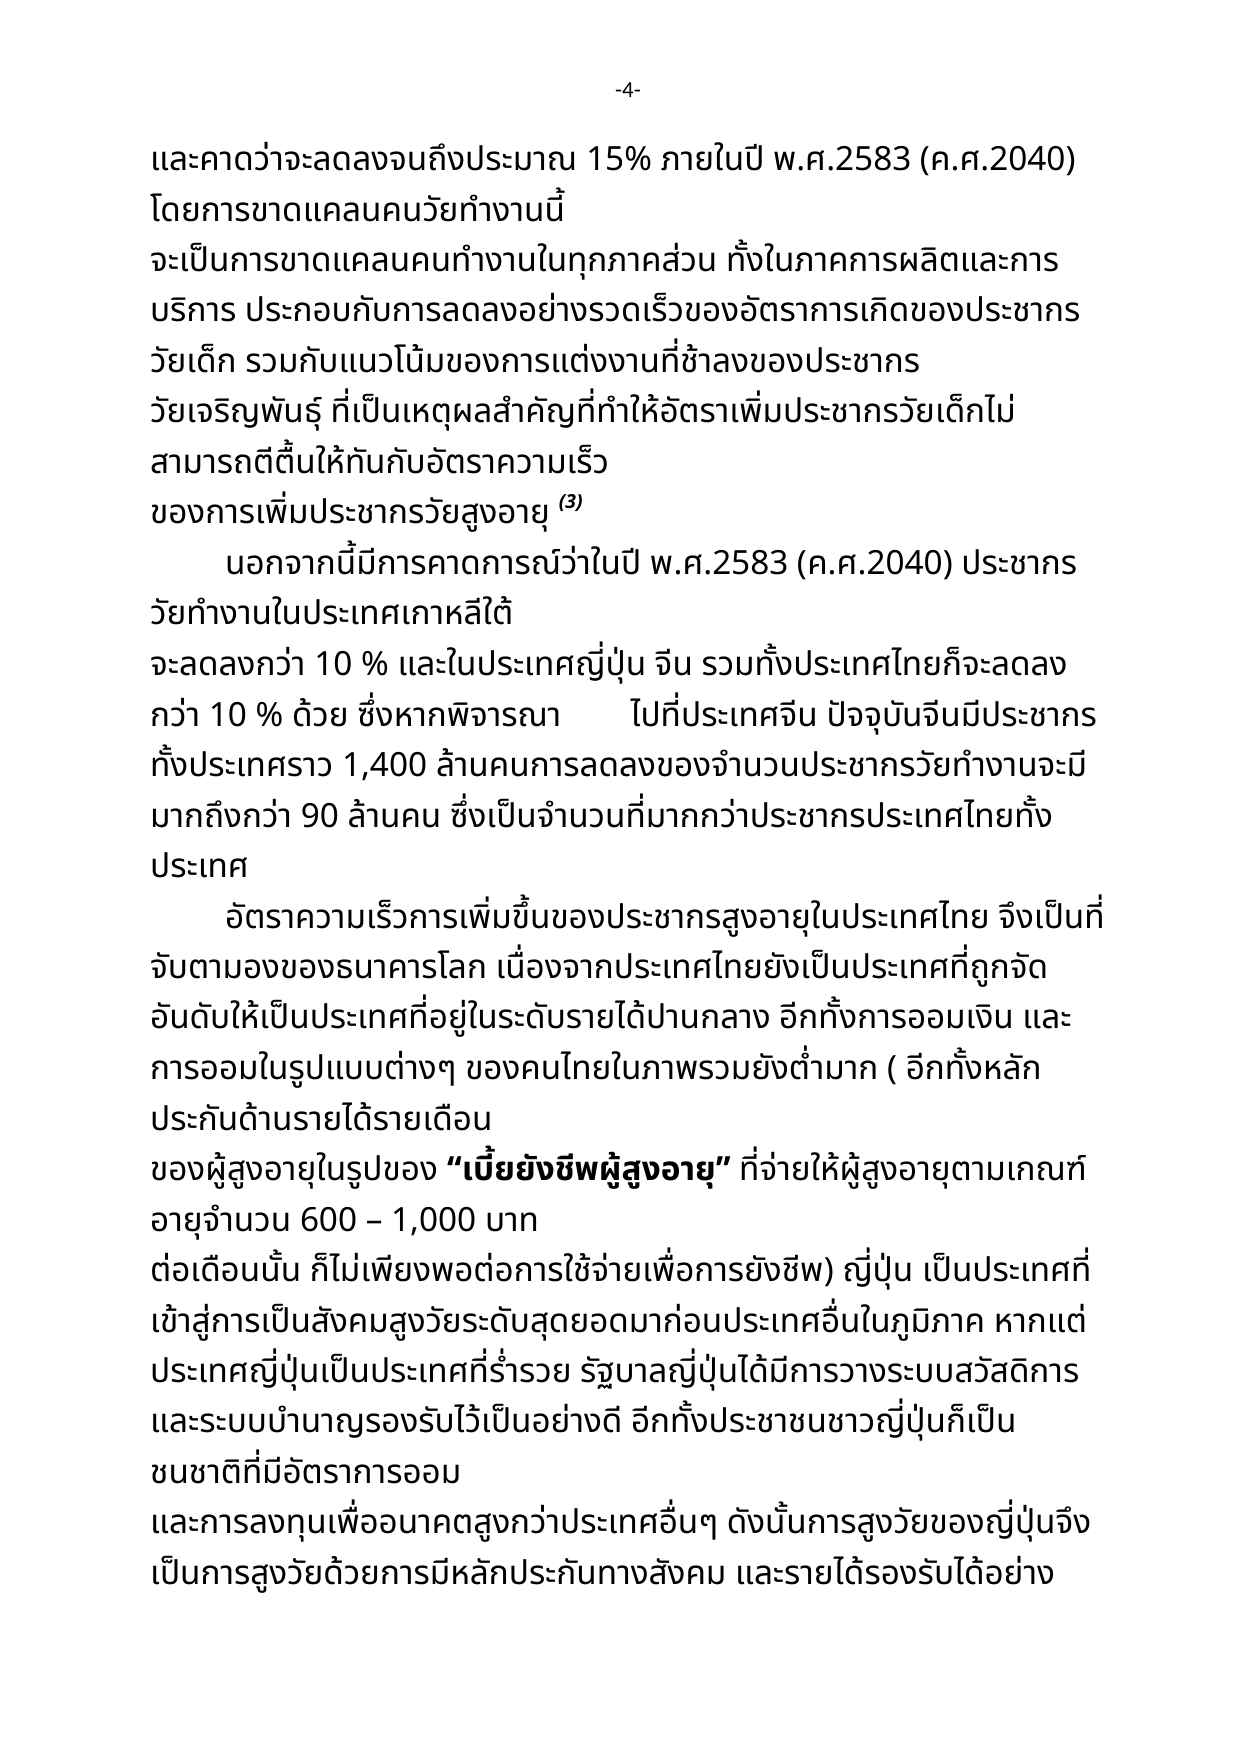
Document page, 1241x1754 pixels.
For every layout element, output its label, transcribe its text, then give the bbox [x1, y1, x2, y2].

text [150, 893, 1105, 1599]
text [150, 135, 1105, 539]
text นอกจากนี้มีการคาดการณ์ว่าในปี พ.ศ.2583 (ค.ศ.2040) ประชากรวัยทำงานในประเทศเกาหลีใต้ จะลดลงกว่า 10 % และในประเทศญี่ปุ่น จีน รวมทั้งประเทศไทยก็จะลดลงกว่า 10 % ด้วย ซึ่งหากพิจารณา ไปที่ประเทศจีน ปัจจุบันจีนมีประชากรทั้งประเทศราว 1,400 ล้านคนการลดลงของจำนวนประชากรวัยทำงานจะมีมากถึงกว่า 90 ล้านคน ซึ่งเป็นจำนวนที่มากกว่าประชากรประเทศไทยทั้งประเทศ [150, 539, 1105, 893]
